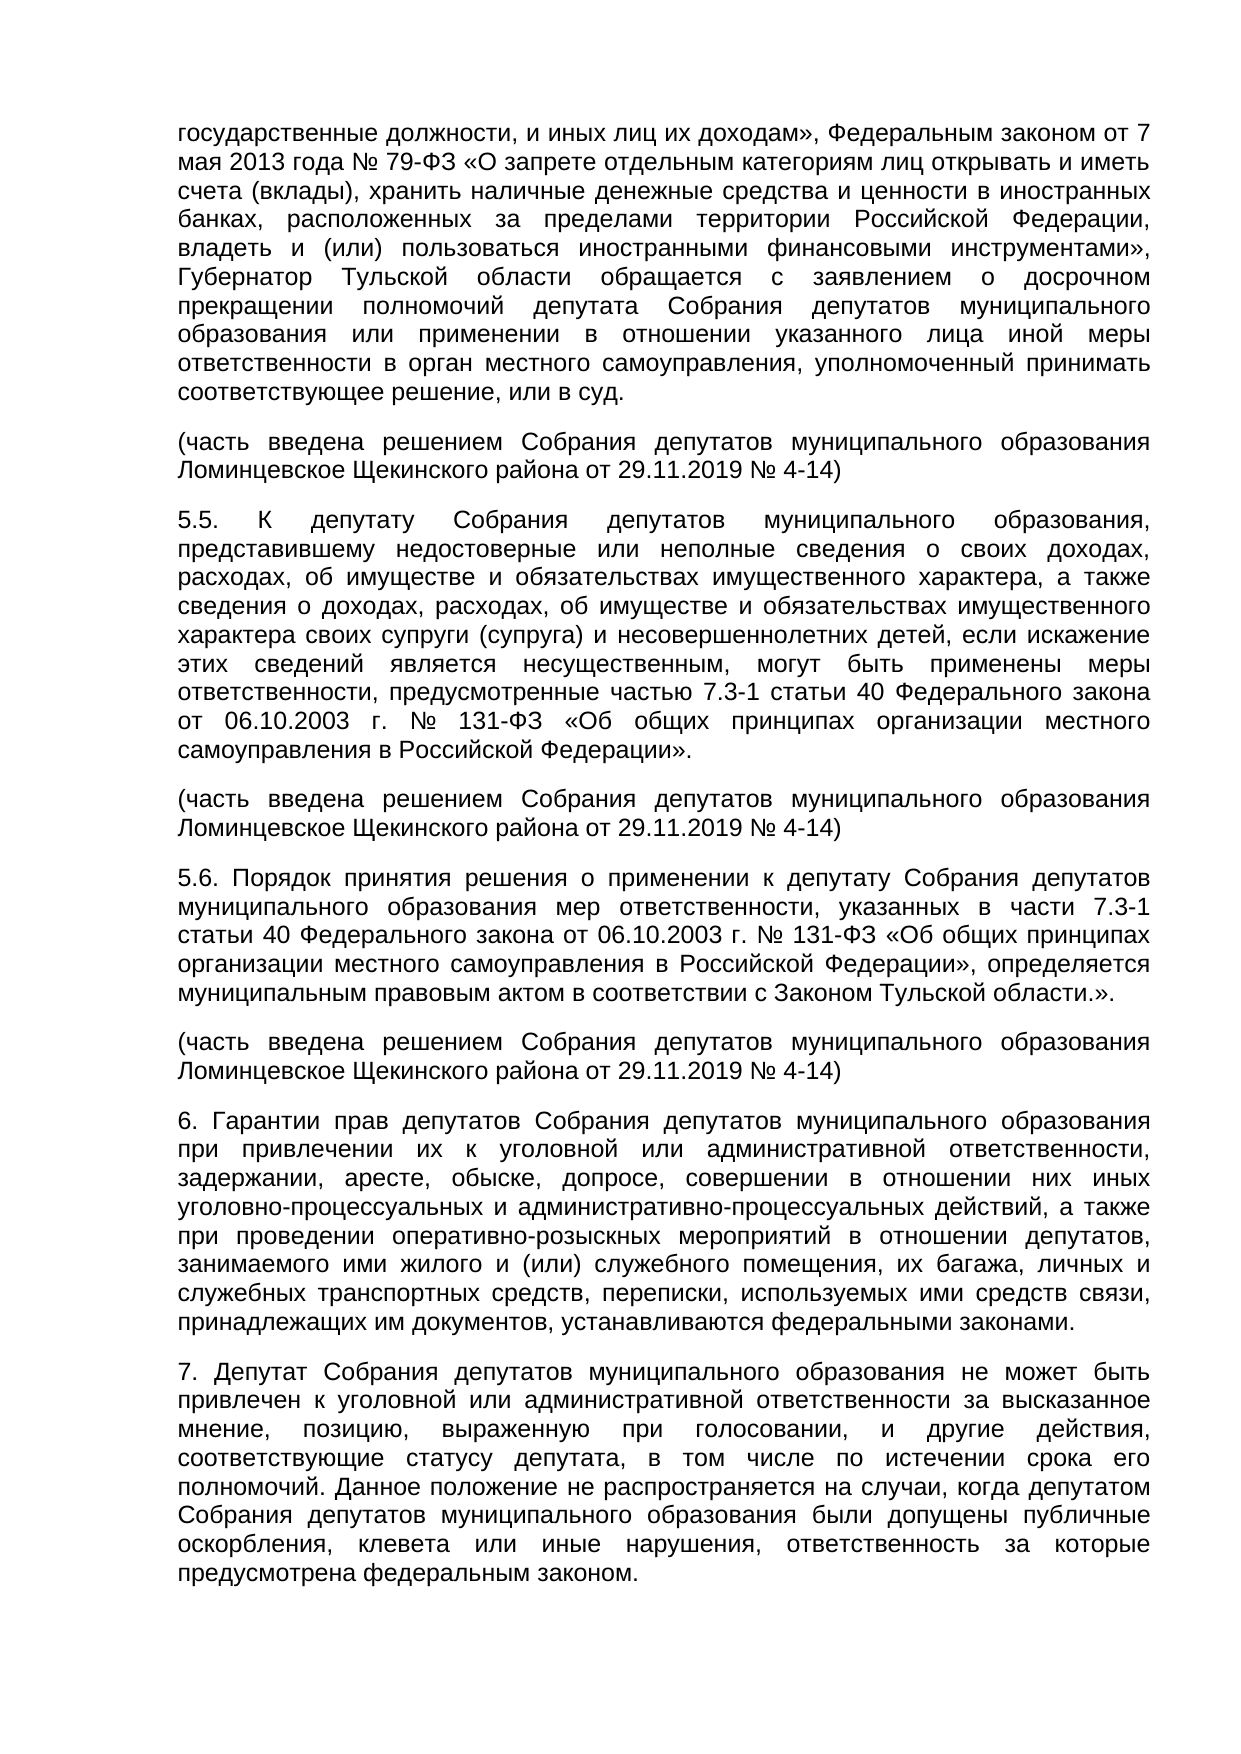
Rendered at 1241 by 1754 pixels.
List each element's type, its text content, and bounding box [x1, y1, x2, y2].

text 5.5. К депутату Собрания депутатов муниципального образования, представившему недостоверные или неполные сведения о своих доходах, расходах, об имуществе и обязательствах имущественного характера, а также сведения о доходах, расходах, об имуществе и обязательствах имущественного характера своих супруги (супруга) и несовершеннолетних детей, если искажение этих сведений является несущественным, могут быть применены меры ответственности, предусмотренные частью 7.3-1 статьи 40 Федерального закона от 06.10.2003 г. № 131-ФЗ «Об общих принципах организации местного самоуправления в Российской Федерации». [177, 505, 1152, 763]
text 7. Депутат Собрания депутатов муниципального образования не может быть привлечен к уголовной или административной ответственности за высказанное мнение, позицию, выраженную при голосовании, и другие действия, соответствующие статусу депутата, в том числе по истечении срока его полномочий. Данное положение не распространяется на случаи, когда депутатом Собрания депутатов муниципального образования были допущены публичные оскорбления, клевета или иные нарушения, ответственность за которые предусмотрена федеральным законом. [177, 1356, 1152, 1586]
text (часть введена решением Собрания депутатов муниципального образования Ломинцевское Щекинского района от 29.11.2019 № 4-14) [177, 784, 1152, 842]
text 5.6. Порядок принятия решения о применении к депутату Собрания депутатов муниципального образования мер ответственности, указанных в части 7.3-1 статьи 40 Федерального закона от 06.10.2003 г. № 131-ФЗ «Об общих принципах организации местного самоуправления в Российской Федерации», определяется муниципальным правовым актом в соответствии с Законом Тульской области.». [177, 863, 1152, 1006]
text (часть введена решением Собрания депутатов муниципального образования Ломинцевское Щекинского района от 29.11.2019 № 4-14) [177, 1027, 1152, 1085]
text (часть введена решением Собрания депутатов муниципального образования Ломинцевское Щекинского района от 29.11.2019 № 4-14) [177, 426, 1152, 484]
text 6. Гарантии прав депутатов Собрания депутатов муниципального образования при привлечении их к уголовной или административной ответственности, задержании, аресте, обыске, допросе, совершении в отношении них иных уголовно-процессуальных и административно-процессуальных действий, а также при проведении оперативно-розыскных мероприятий в отношении депутатов, занимаемого ими жилого и (или) служебного помещения, их багажа, личных и служебных транспортных средств, переписки, используемых ими средств связи, принадлежащих им документов, устанавливаются федеральными законами. [177, 1106, 1152, 1336]
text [177, 118, 1152, 406]
